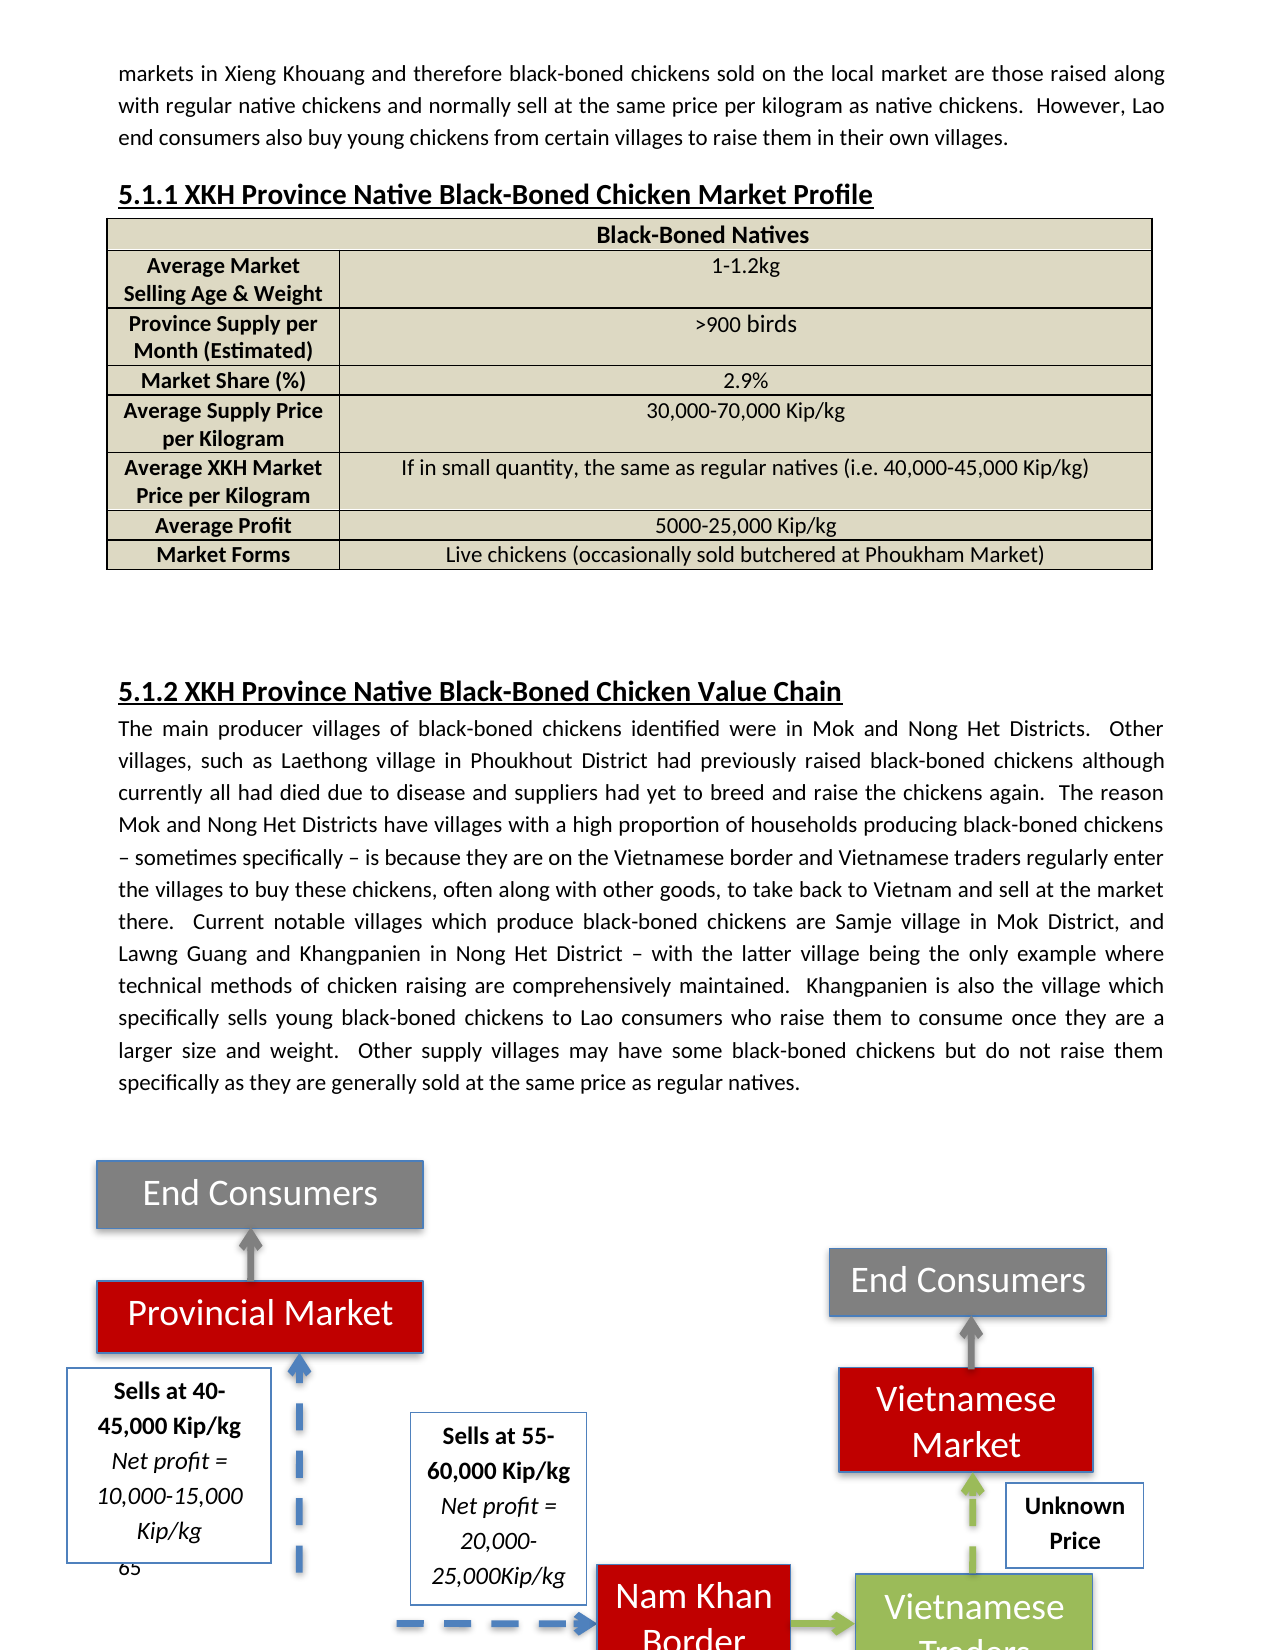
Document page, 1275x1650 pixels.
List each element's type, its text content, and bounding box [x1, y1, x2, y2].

table_cell 2.9% [340, 366, 1151, 394]
text The main producer villages of black-boned chickens identified were in Mok and Nong Het Districts. Other villages, such as Laethong village in Phoukhout District had previously raised black-boned chickens although currently all had died due to disease and suppliers had yet to breed and raise the chickens again. The reason Mok and Nong Het Districts have villages with a high proportion of households producing black-boned chickens – sometimes specifically – is because they are on the Vietnamese border and Vietnamese traders regularly enter the villages to buy these chickens, often along with other goods, to take back to Vietnam and sell at the market there. Current notable villages which produce black-boned chickens are Samje village in Mok District, and Lawng Guang and Khangpanien in Nong Het District – with the latter village being the only example where technical methods of chicken raising are comprehensively maintained. Khangpanien is also the village which specifically sells young black-boned chickens to Lao consumers who raise them to consume once they are a larger size and weight. Other supply villages may have some black-boned chickens but do not raise them specifically as they are generally sold at the same price as regular natives. [118, 714, 1167, 1096]
table_cell Province Supply per Month (Estimated) [108, 309, 339, 365]
table_header Black-Boned Natives [108, 219, 1151, 249]
table_cell Average XKH Market Price per Kilogram [108, 453, 339, 509]
text 5.1.1 XKH Province Native Black-Boned Chicken Market Profile [118, 176, 1167, 212]
table_cell If in small quantity, the same as regular natives (i.e. 40,000-45,000 Kip/kg) [340, 453, 1151, 509]
table_cell 30,000-70,000 Kip/kg [340, 396, 1151, 452]
text 5.1.2 XKH Province Native Black-Boned Chicken Value Chain [118, 673, 1167, 708]
table_cell Market Share (%) [108, 366, 339, 394]
table_cell Average Supply Price per Kilogram [108, 396, 339, 452]
table_cell 1-1.2kg [340, 251, 1151, 307]
table_cell >900 birds [340, 309, 1151, 365]
table_cell Live chickens (occasionally sold butchered at Phoukham Market) [340, 541, 1151, 569]
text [118, 59, 1167, 151]
table_cell Market Forms [108, 541, 339, 569]
table_cell Average Profit [108, 511, 339, 539]
table_cell 5000-25,000 Kip/kg [340, 511, 1151, 539]
table_cell Average Market Selling Age & Weight [108, 251, 339, 307]
